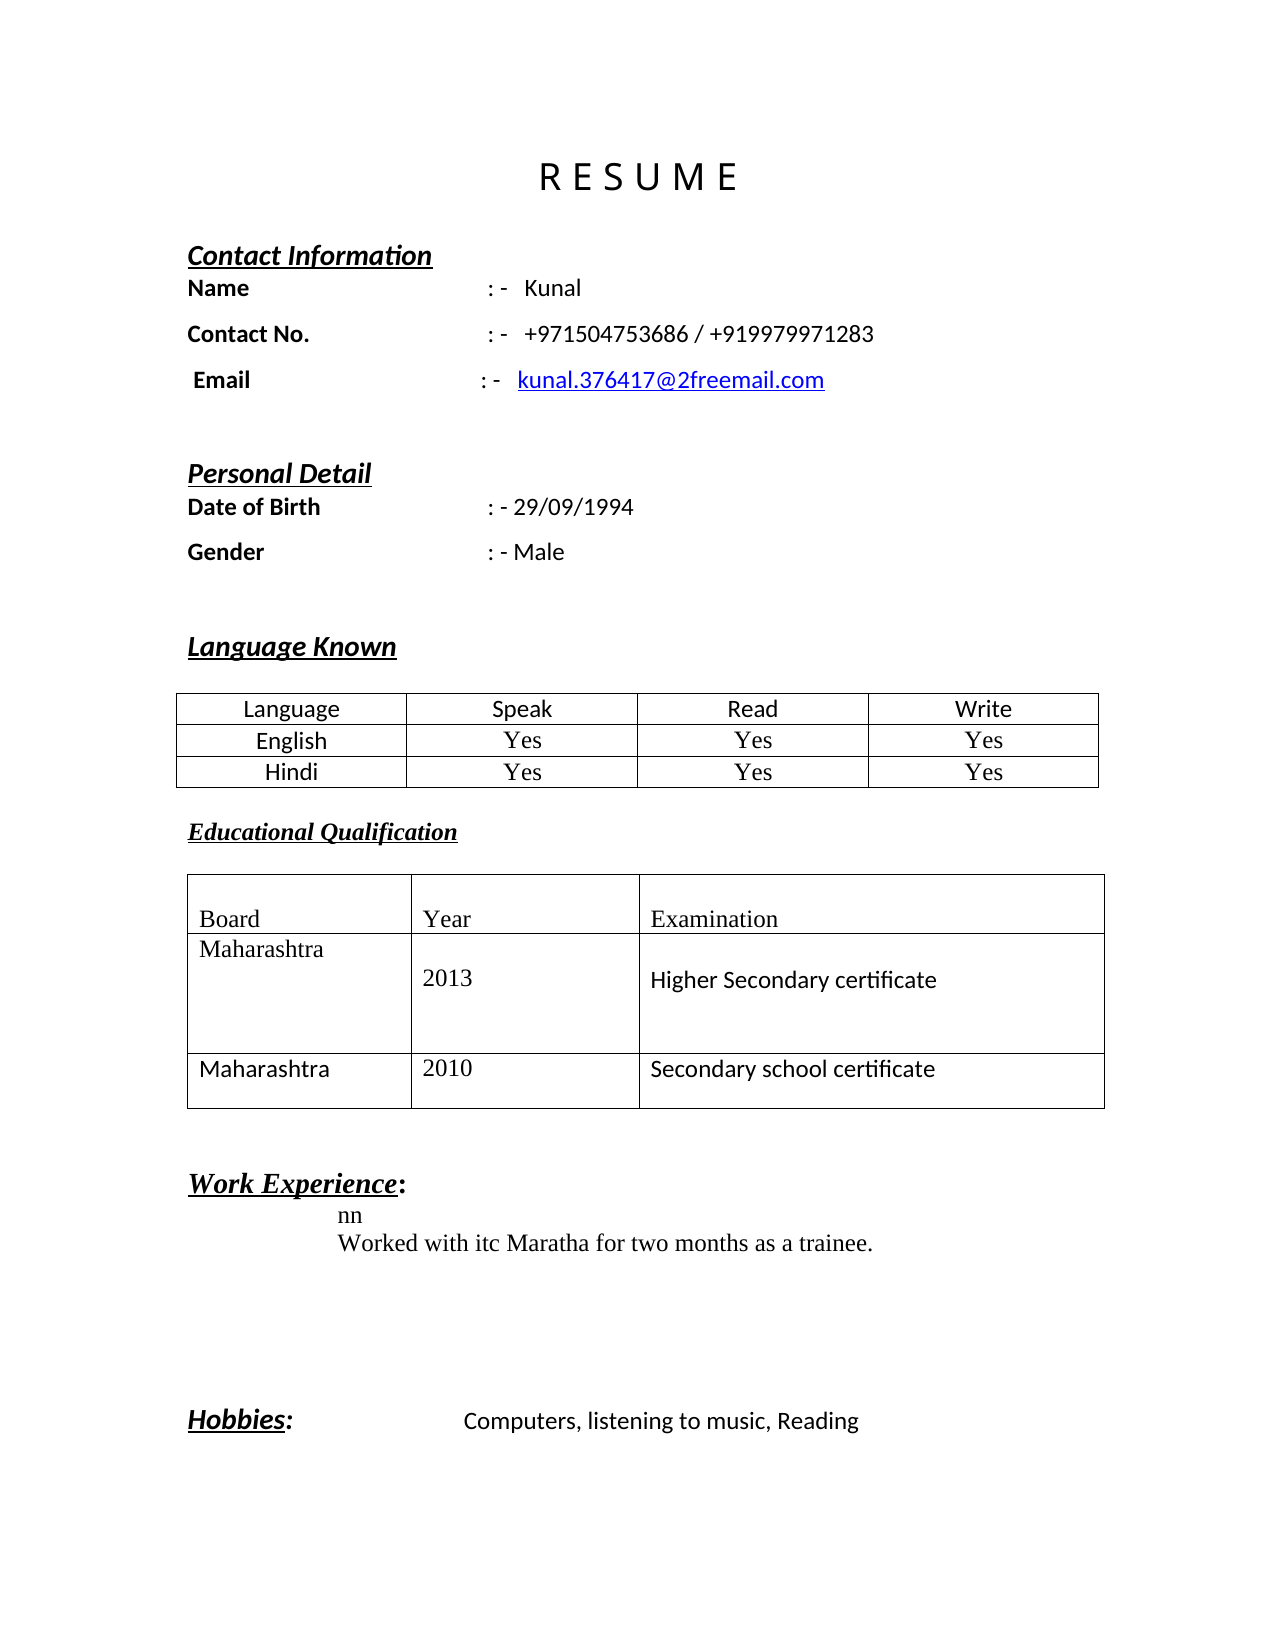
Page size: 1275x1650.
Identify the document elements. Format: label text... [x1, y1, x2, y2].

table_cell 2010 [412, 1054, 639, 1108]
table_cell English [177, 725, 406, 756]
table_header Board [188, 875, 411, 933]
text Worked with itc Maratha for two months as a trainee. [337, 1228, 1087, 1257]
table_cell Higher Secondary certificate [640, 934, 1104, 1052]
table_header Speak [407, 694, 637, 724]
text Date of Birth : - 29/09/1994 [187, 491, 1087, 521]
text Contact Information [187, 237, 1087, 272]
table_cell Yes [638, 757, 868, 787]
table_cell Maharashtra [188, 934, 411, 1052]
table_cell Yes [869, 725, 1098, 756]
text Gender : - Male [187, 537, 1087, 567]
table_cell Hindi [177, 757, 406, 787]
table_header Read [638, 694, 868, 724]
text nn [337, 1200, 1087, 1228]
table_cell Yes [638, 725, 868, 756]
text Name : - Kunal [187, 272, 1087, 303]
table_cell Yes [407, 757, 637, 787]
table_header Language [177, 694, 406, 724]
text Work Experience: [187, 1166, 1087, 1200]
table_cell Yes [407, 725, 637, 756]
text Educational Qualification [187, 817, 1087, 846]
text Email : - kunal.376417@2freemail.com [187, 364, 1087, 394]
subtitle Personal Detail [187, 455, 1087, 491]
table_cell Maharashtra [188, 1054, 411, 1108]
text RESUME [187, 150, 1087, 201]
table_cell 2013 [412, 934, 639, 1052]
table_header Year [412, 875, 639, 933]
text Hobbies: Computers, listening to music, Reading [187, 1401, 1087, 1437]
text Contact No. : - +971504753686 / +919979971283 [187, 318, 1087, 348]
table_cell Yes [869, 757, 1098, 787]
table_header Examination [640, 875, 1104, 933]
subtitle Language Known [187, 628, 1087, 664]
table_header Write [869, 694, 1098, 724]
table_cell Secondary school certificate [640, 1054, 1104, 1108]
